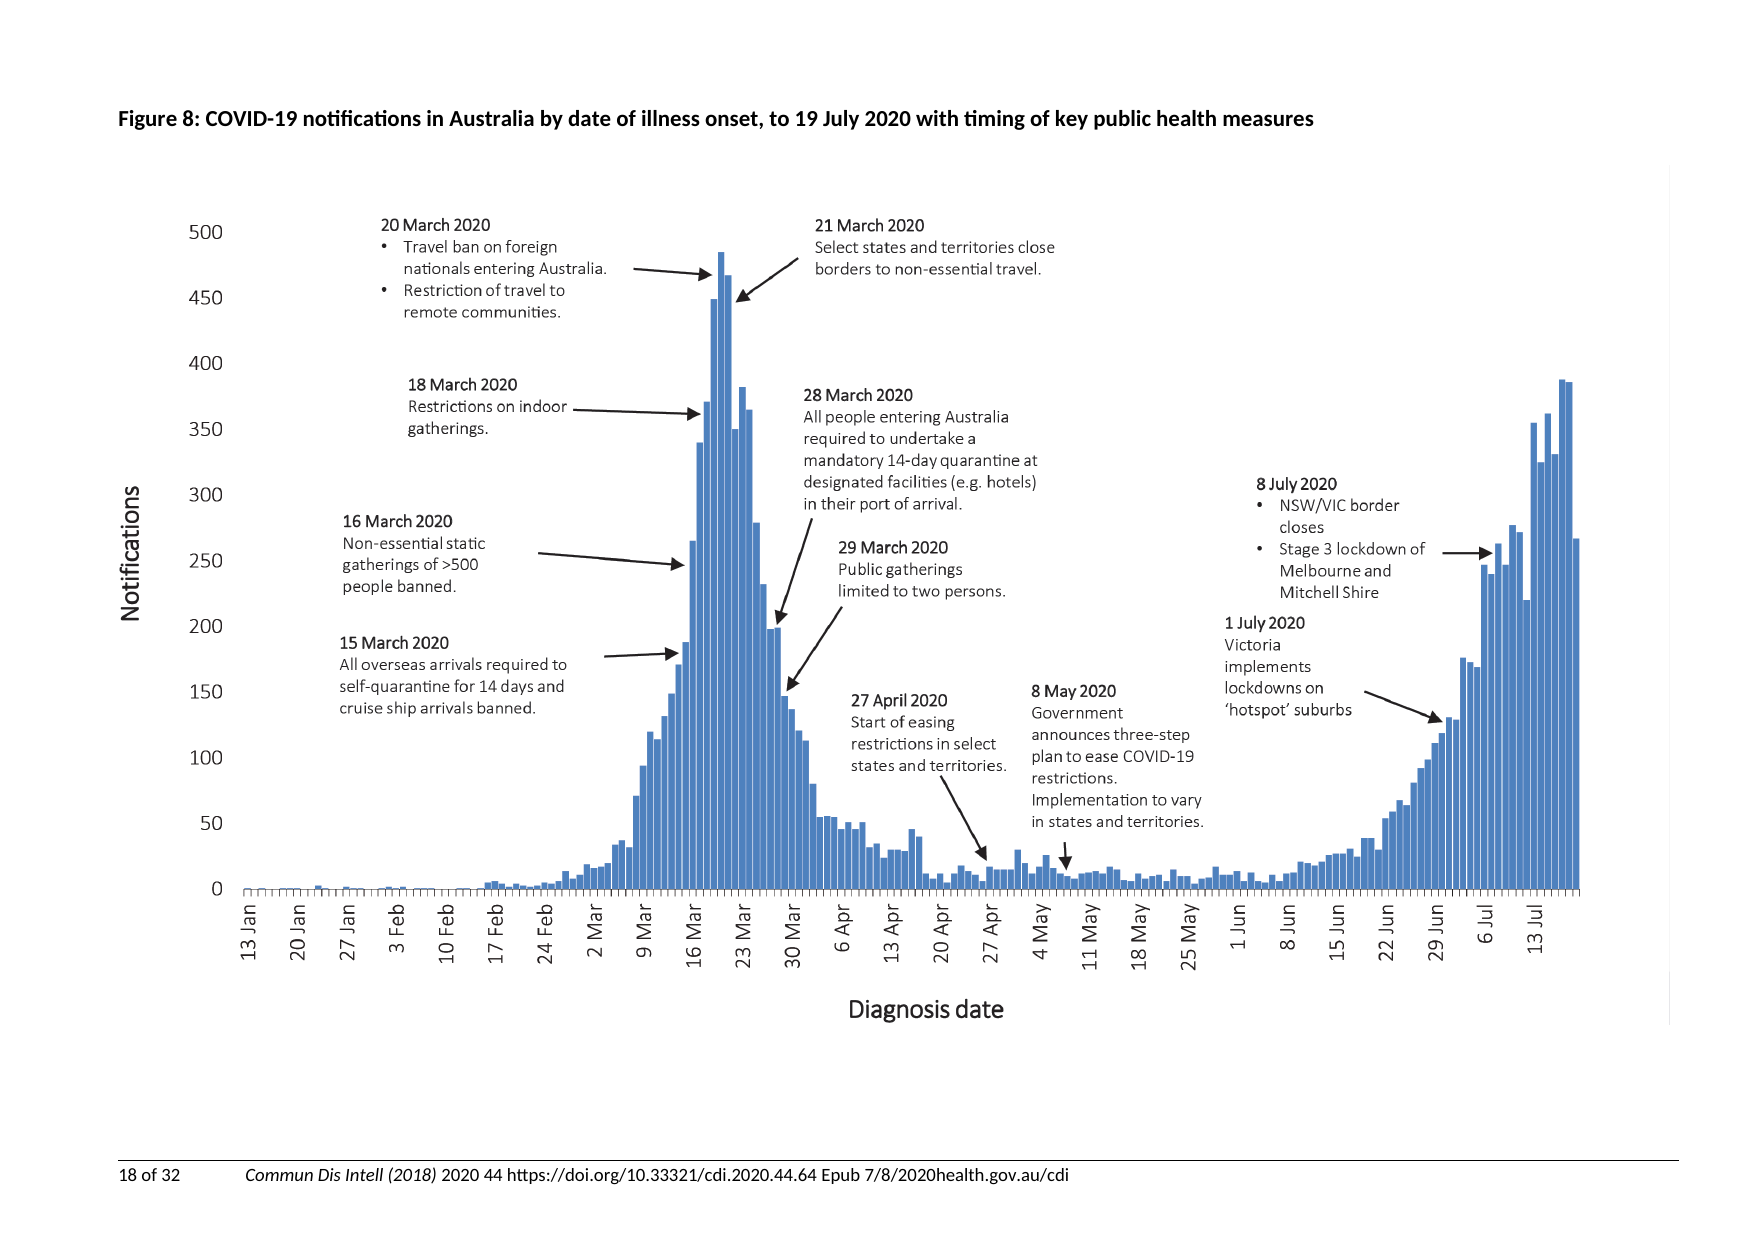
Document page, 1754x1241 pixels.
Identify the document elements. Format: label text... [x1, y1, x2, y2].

picture [118, 165, 1670, 1025]
text Figure 8: COVID-19 notifications in Australia by date of illness onset, to 19 July 2020 with timing of key public health measures [118, 104, 1679, 132]
